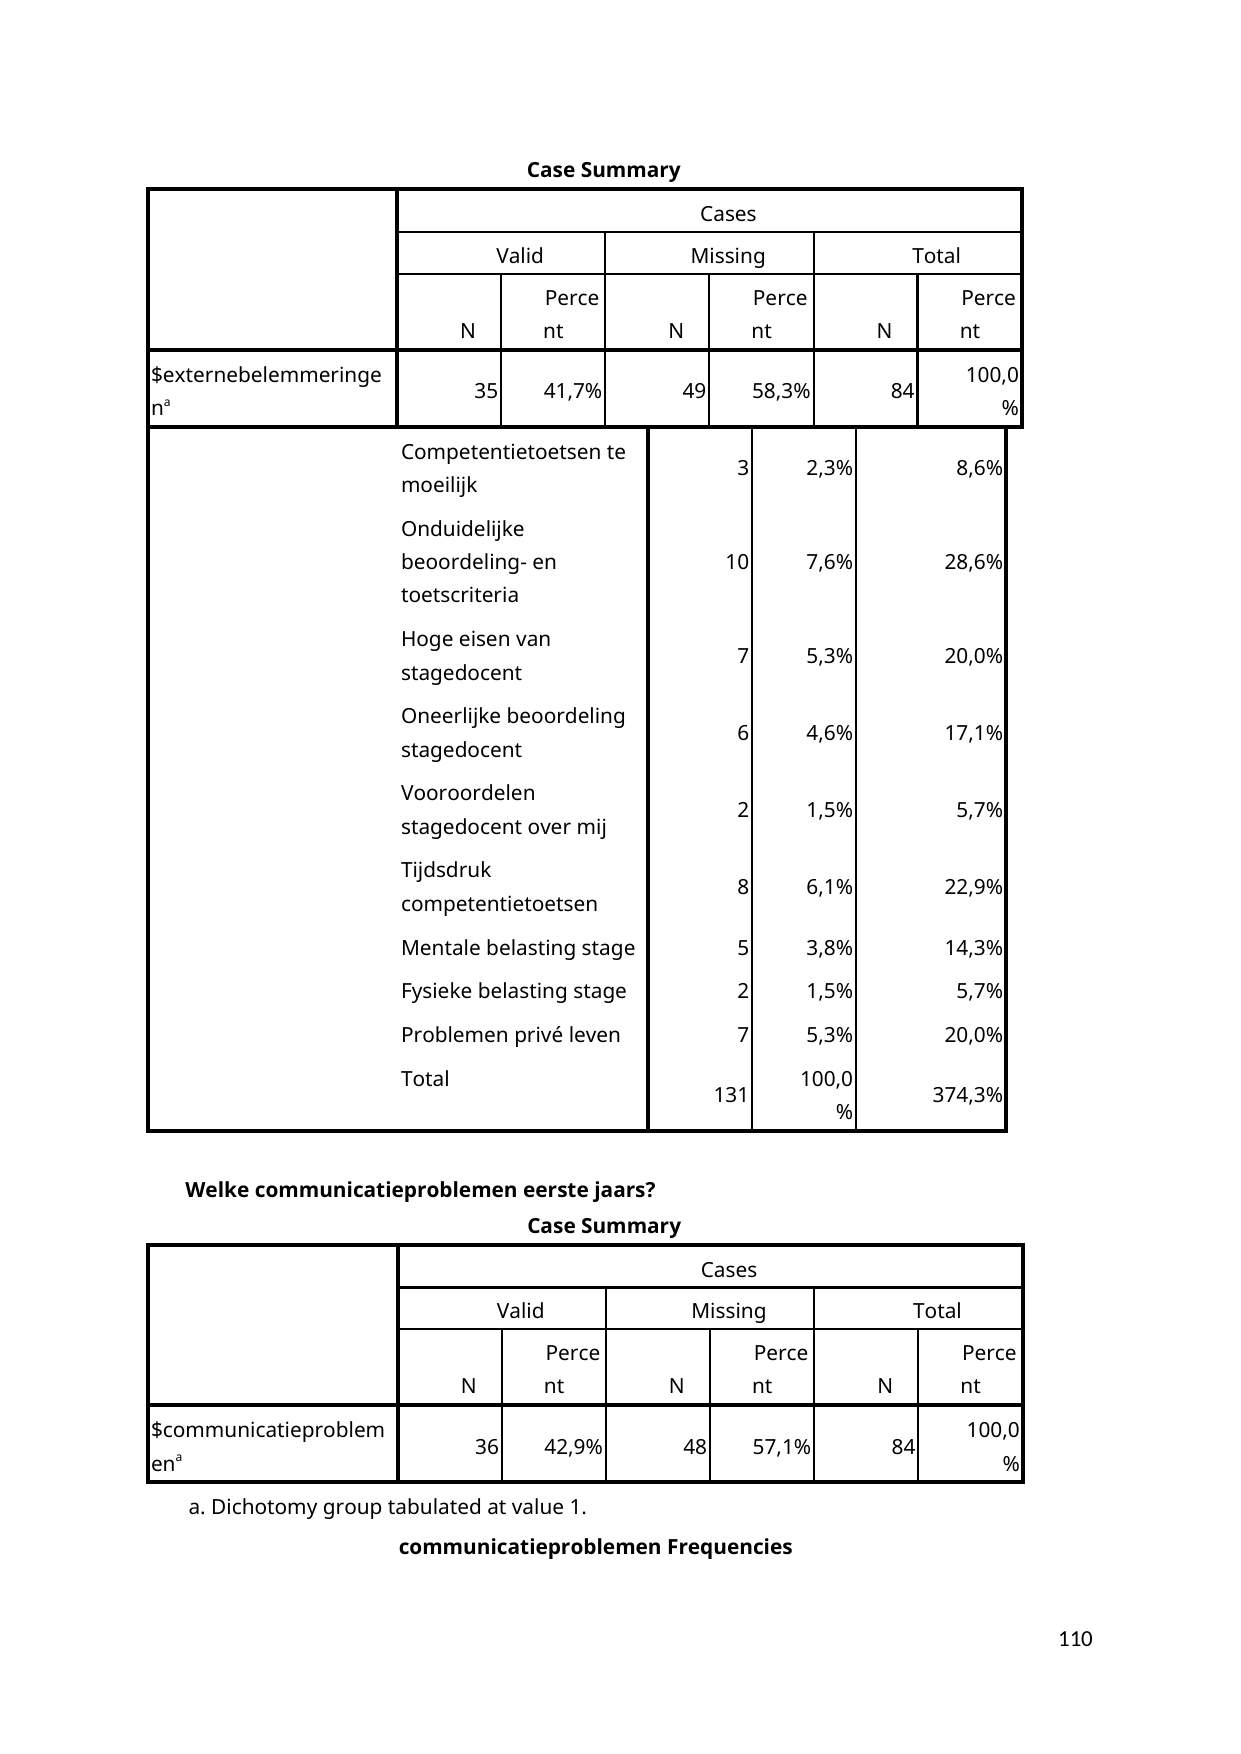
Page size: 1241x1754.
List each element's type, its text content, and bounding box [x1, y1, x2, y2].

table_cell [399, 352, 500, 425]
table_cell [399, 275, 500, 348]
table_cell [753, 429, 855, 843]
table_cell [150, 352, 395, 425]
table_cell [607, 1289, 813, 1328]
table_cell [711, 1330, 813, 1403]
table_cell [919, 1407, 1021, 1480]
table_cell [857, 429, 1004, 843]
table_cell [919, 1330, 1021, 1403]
text Welke communicatieproblemen eerste jaars? [148, 1175, 1093, 1203]
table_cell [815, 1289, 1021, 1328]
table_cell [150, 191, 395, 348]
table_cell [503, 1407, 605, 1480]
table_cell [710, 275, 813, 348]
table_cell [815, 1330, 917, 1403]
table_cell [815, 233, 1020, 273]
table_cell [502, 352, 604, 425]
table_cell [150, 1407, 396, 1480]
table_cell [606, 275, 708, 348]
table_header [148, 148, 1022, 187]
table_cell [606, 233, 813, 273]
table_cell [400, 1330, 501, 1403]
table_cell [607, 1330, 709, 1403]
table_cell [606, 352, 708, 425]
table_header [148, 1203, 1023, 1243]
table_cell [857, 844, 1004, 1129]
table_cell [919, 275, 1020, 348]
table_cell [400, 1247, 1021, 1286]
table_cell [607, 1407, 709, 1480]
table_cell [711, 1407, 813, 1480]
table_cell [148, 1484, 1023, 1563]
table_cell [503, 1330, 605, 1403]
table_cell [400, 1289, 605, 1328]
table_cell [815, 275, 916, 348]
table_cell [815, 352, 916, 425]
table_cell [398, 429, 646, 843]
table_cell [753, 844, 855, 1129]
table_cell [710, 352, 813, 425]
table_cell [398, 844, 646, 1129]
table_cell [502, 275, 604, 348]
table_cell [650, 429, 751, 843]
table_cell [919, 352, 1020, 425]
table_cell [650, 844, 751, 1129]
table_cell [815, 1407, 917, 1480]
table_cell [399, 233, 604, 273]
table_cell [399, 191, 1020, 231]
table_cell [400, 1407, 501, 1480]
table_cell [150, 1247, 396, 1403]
